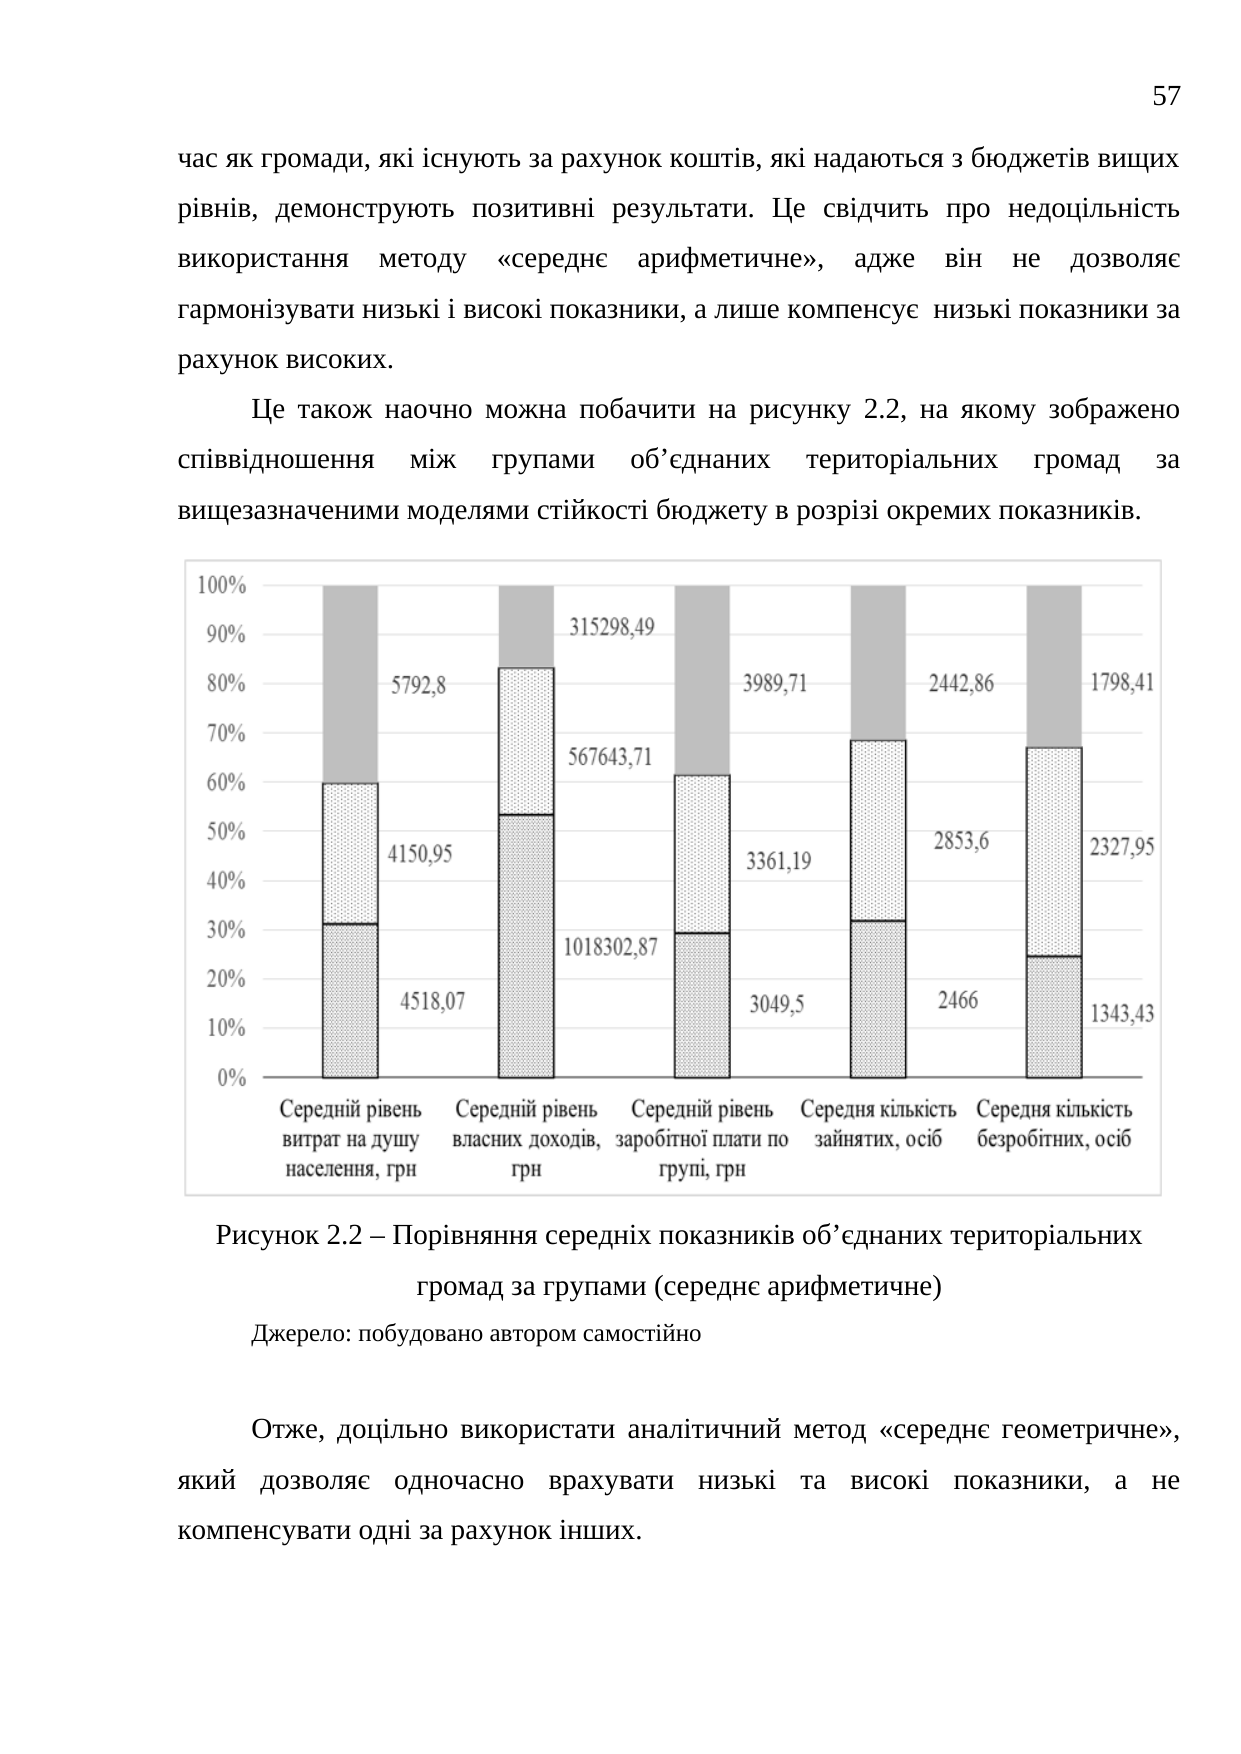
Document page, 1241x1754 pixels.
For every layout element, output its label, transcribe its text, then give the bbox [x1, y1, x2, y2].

text Отже, доцільно використати аналітичний метод «середнє геометричне», який дозволяє одночасно врахувати низькі та високі показники, а не компенсувати одні за рахунок інших. [177, 1412, 1181, 1546]
text Рисунок 2.2 – Порівняння середніх показників об’єднаних територіальних громад за групами (середнє арифметичне) [177, 1217, 1181, 1301]
picture [177, 542, 1182, 1204]
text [177, 140, 1181, 374]
text Це також наочно можна побачити на рисунку 2.2, на якому зображено співвідношення між групами об’єднаних територіальних громад за вищезазначеними моделями стійкості бюджету в розрізі окремих показників. [177, 391, 1181, 526]
text Джерело: побудовано автором самостійно [177, 1318, 1181, 1347]
